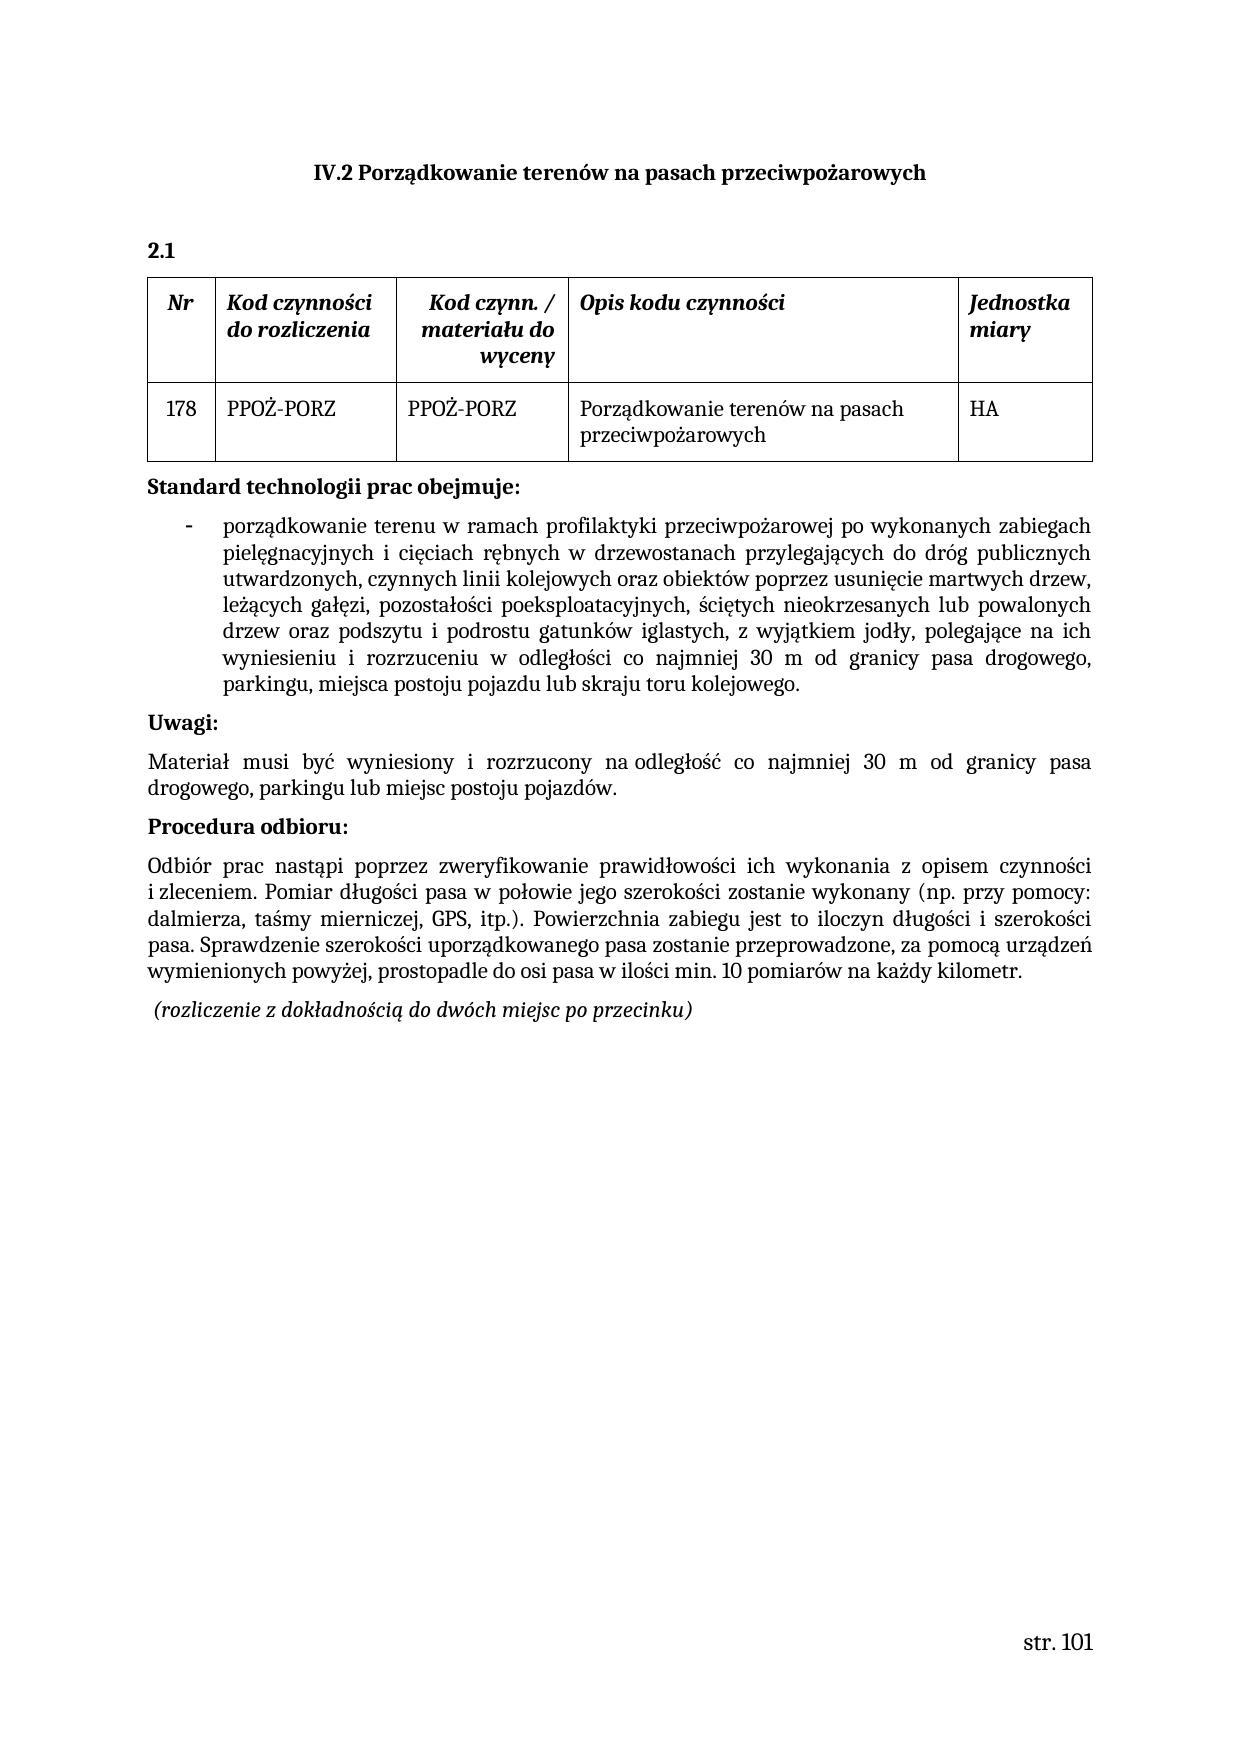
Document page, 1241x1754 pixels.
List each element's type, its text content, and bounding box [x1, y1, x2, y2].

text Uwagi: [148, 710, 1093, 736]
text (rozliczenie z dokładnością do dwóch miejsc po przecinku) [148, 997, 1093, 1023]
list porządkowanie terenu w ramach profilaktyki przeciwpożarowej po wykonanych zabiegach pielęgnacyjnych i cięciach rębnych w drzewostanach przylegających do dróg publicznych utwardzonych, czynnych linii kolejowych oraz obiektów poprzez usunięcie martwych drzew, leżących gałęzi, pozostałości poeksploatacyjnych, ściętych nieokrzesanych lub powalonych drzew oraz podszytu i podrostu gatunków iglastych, z wyjątkiem jodły, polegające na ich wyniesieniu i rozrzuceniu w odległości co najmniej 30 m od granicy pasa drogowego, parkingu, miejsca postoju pojazdu lub skraju toru kolejowego. [185, 513, 1093, 697]
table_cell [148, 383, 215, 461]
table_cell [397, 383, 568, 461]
text IV.2 Porządkowanie terenów na pasach przeciwpożarowych [148, 160, 1093, 186]
text Procedura odbioru: [148, 814, 1093, 840]
text 2.1 [148, 238, 1093, 264]
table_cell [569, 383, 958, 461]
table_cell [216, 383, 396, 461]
text Materiał musi być wyniesiony i rozrzucony na odległość co najmniej 30 m od granicy pasa drogowego, parkingu lub miejsc postoju pojazdów. [148, 749, 1093, 801]
text Odbiór prac nastąpi poprzez zweryfikowanie prawidłowości ich wykonania z opisem czynności i zleceniem. Pomiar długości pasa w połowie jego szerokości zostanie wykonany (np. przy pomocy: dalmierza, taśmy mierniczej, GPS, itp.). Powierzchnia zabiegu jest to iloczyn długości i szerokości pasa. Sprawdzenie szerokości uporządkowanego pasa zostanie przeprowadzone, za pomocą urządzeń wymienionych powyżej, prostopadle do osi pasa w ilości min. 10 pomiarów na każdy kilometr. [148, 853, 1093, 984]
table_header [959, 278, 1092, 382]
text Standard technologii prac obejmuje: [148, 474, 1093, 500]
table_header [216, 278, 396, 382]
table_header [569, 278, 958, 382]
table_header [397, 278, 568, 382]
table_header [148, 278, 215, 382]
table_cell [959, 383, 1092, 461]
